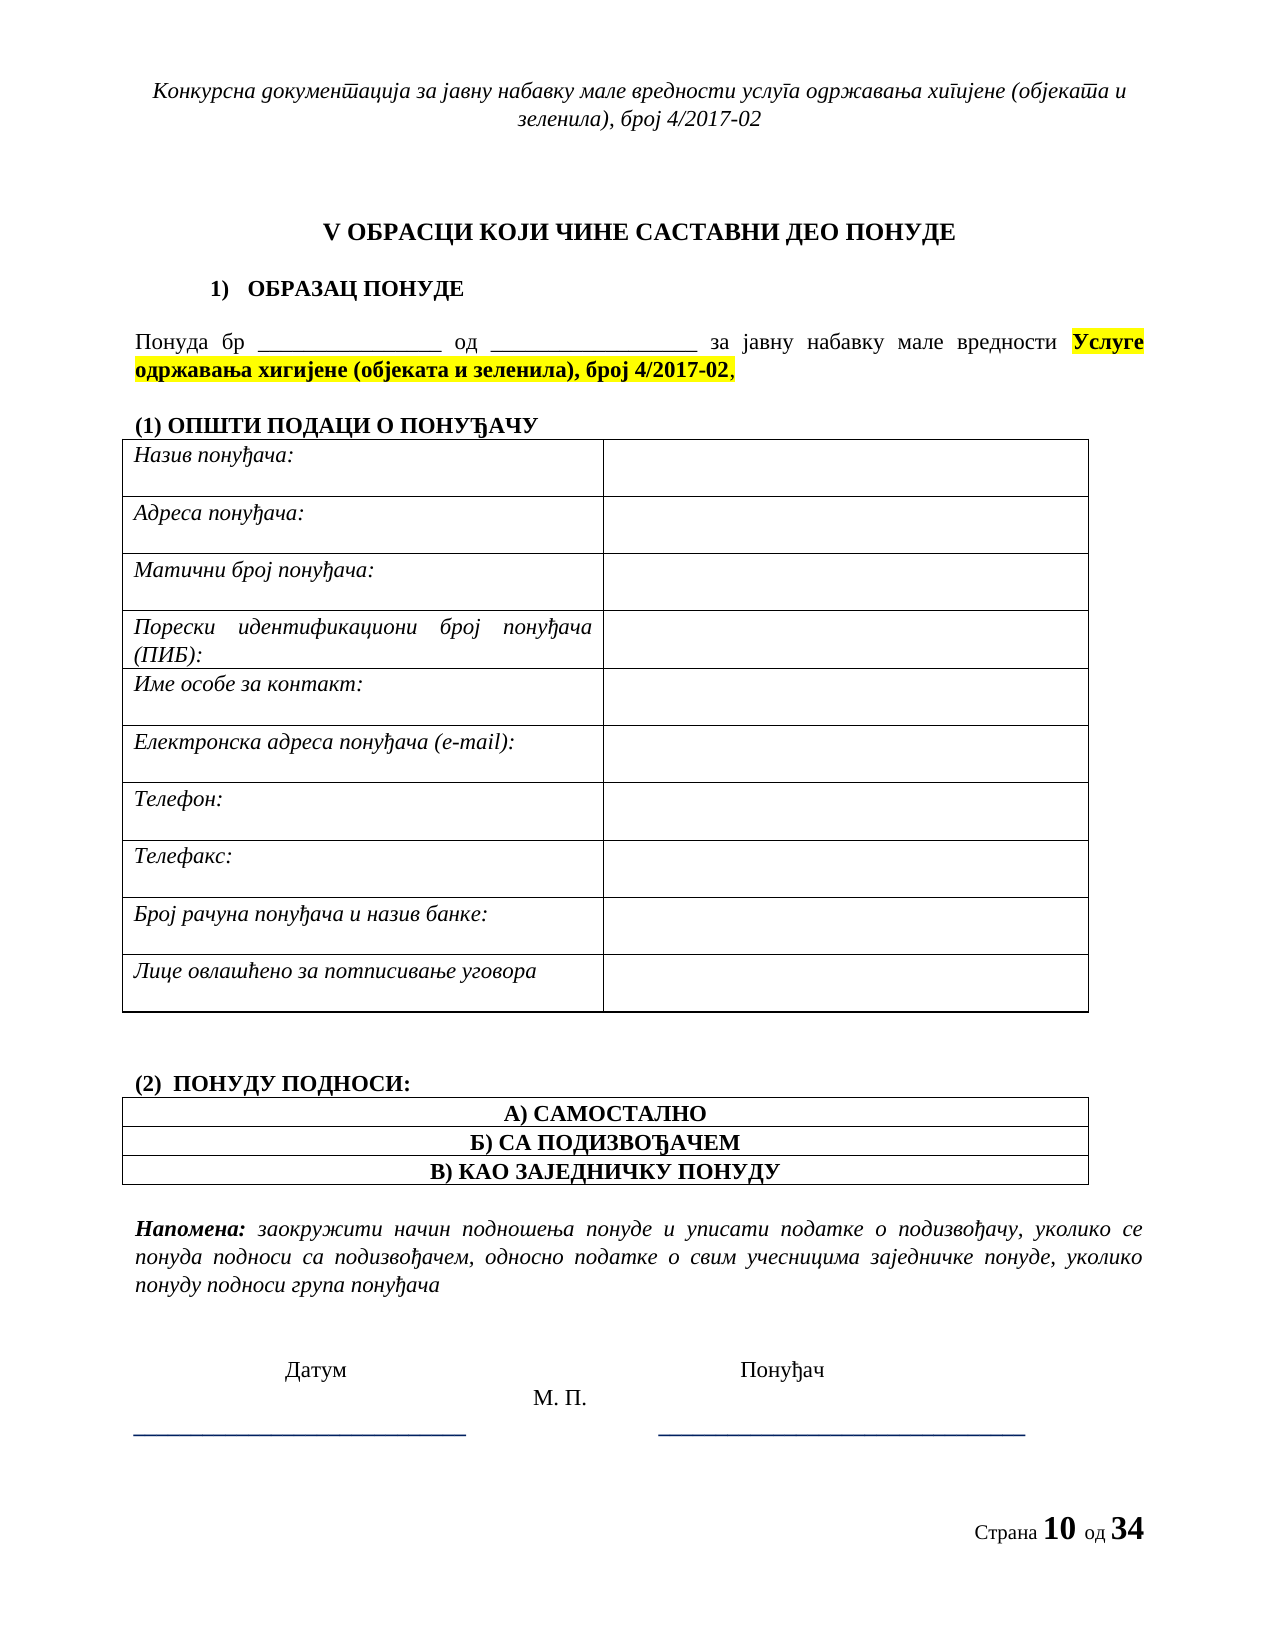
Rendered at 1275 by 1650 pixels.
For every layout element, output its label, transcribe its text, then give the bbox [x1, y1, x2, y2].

table_cell В) КАО ЗАЈЕДНИЧКУ ПОНУДУ [123, 1156, 1088, 1184]
table_cell [604, 955, 1088, 1011]
text Понуда бр ________________ од __________________ за јавну набавку мале вредности Услуге одржавања хигијене (објеката и зеленила), број 4/2017-02, [135, 326, 1144, 382]
table_cell Телефон: [123, 783, 603, 839]
table_cell Име особе за контакт: [123, 669, 603, 725]
table_header Назив понуђача: [123, 440, 603, 496]
text Датум Понуђач [210, 1354, 1144, 1382]
table_cell Електронска адреса понуђача (e-mail): [123, 726, 603, 782]
table_cell Порески идентификациони број понуђача (ПИБ): [123, 611, 603, 668]
table_cell [604, 669, 1088, 725]
text V ОБРАСЦИ КОЈИ ЧИНЕ САСТАВНИ ДЕО ПОНУДЕ [135, 217, 1144, 246]
table_cell Б) СА ПОДИЗВОЂАЧЕМ [123, 1127, 1088, 1155]
table_cell [604, 497, 1088, 553]
text (2) ПОНУДУ ПОДНОСИ: [135, 1069, 1144, 1097]
table_header [604, 440, 1088, 496]
table_cell Адреса понуђача: [123, 497, 603, 553]
table_cell [604, 841, 1088, 897]
table_cell Телефакс: [123, 841, 603, 897]
table_cell Матични број понуђача: [123, 554, 603, 610]
text М. П. [435, 1382, 1144, 1410]
table_cell [604, 783, 1088, 839]
table_cell [604, 726, 1088, 782]
text (1) ОПШТИ ПОДАЦИ О ПОНУЂАЧУ [135, 410, 1144, 438]
table_header А) САМОСТАЛНО [123, 1098, 1088, 1126]
table_cell [604, 554, 1088, 610]
text _____________________________ ________________________________ [135, 1410, 1144, 1438]
table_cell [604, 898, 1088, 954]
table_cell Број рачуна понуђача и назив банке: [123, 898, 603, 954]
table_cell [604, 611, 1088, 668]
table_cell Лице овлашћено за потписивање уговора [123, 955, 603, 1011]
list ОБРАЗАЦ ПОНУДЕ [210, 275, 1144, 301]
text Напомена: заокружити начин подношења понуде и уписати податке о подизвођачу, уколико се понуда подноси са подизвођачем, односно податке о свим учесницима заједничке понуде, уколико понуду подноси група понуђача [135, 1213, 1144, 1298]
